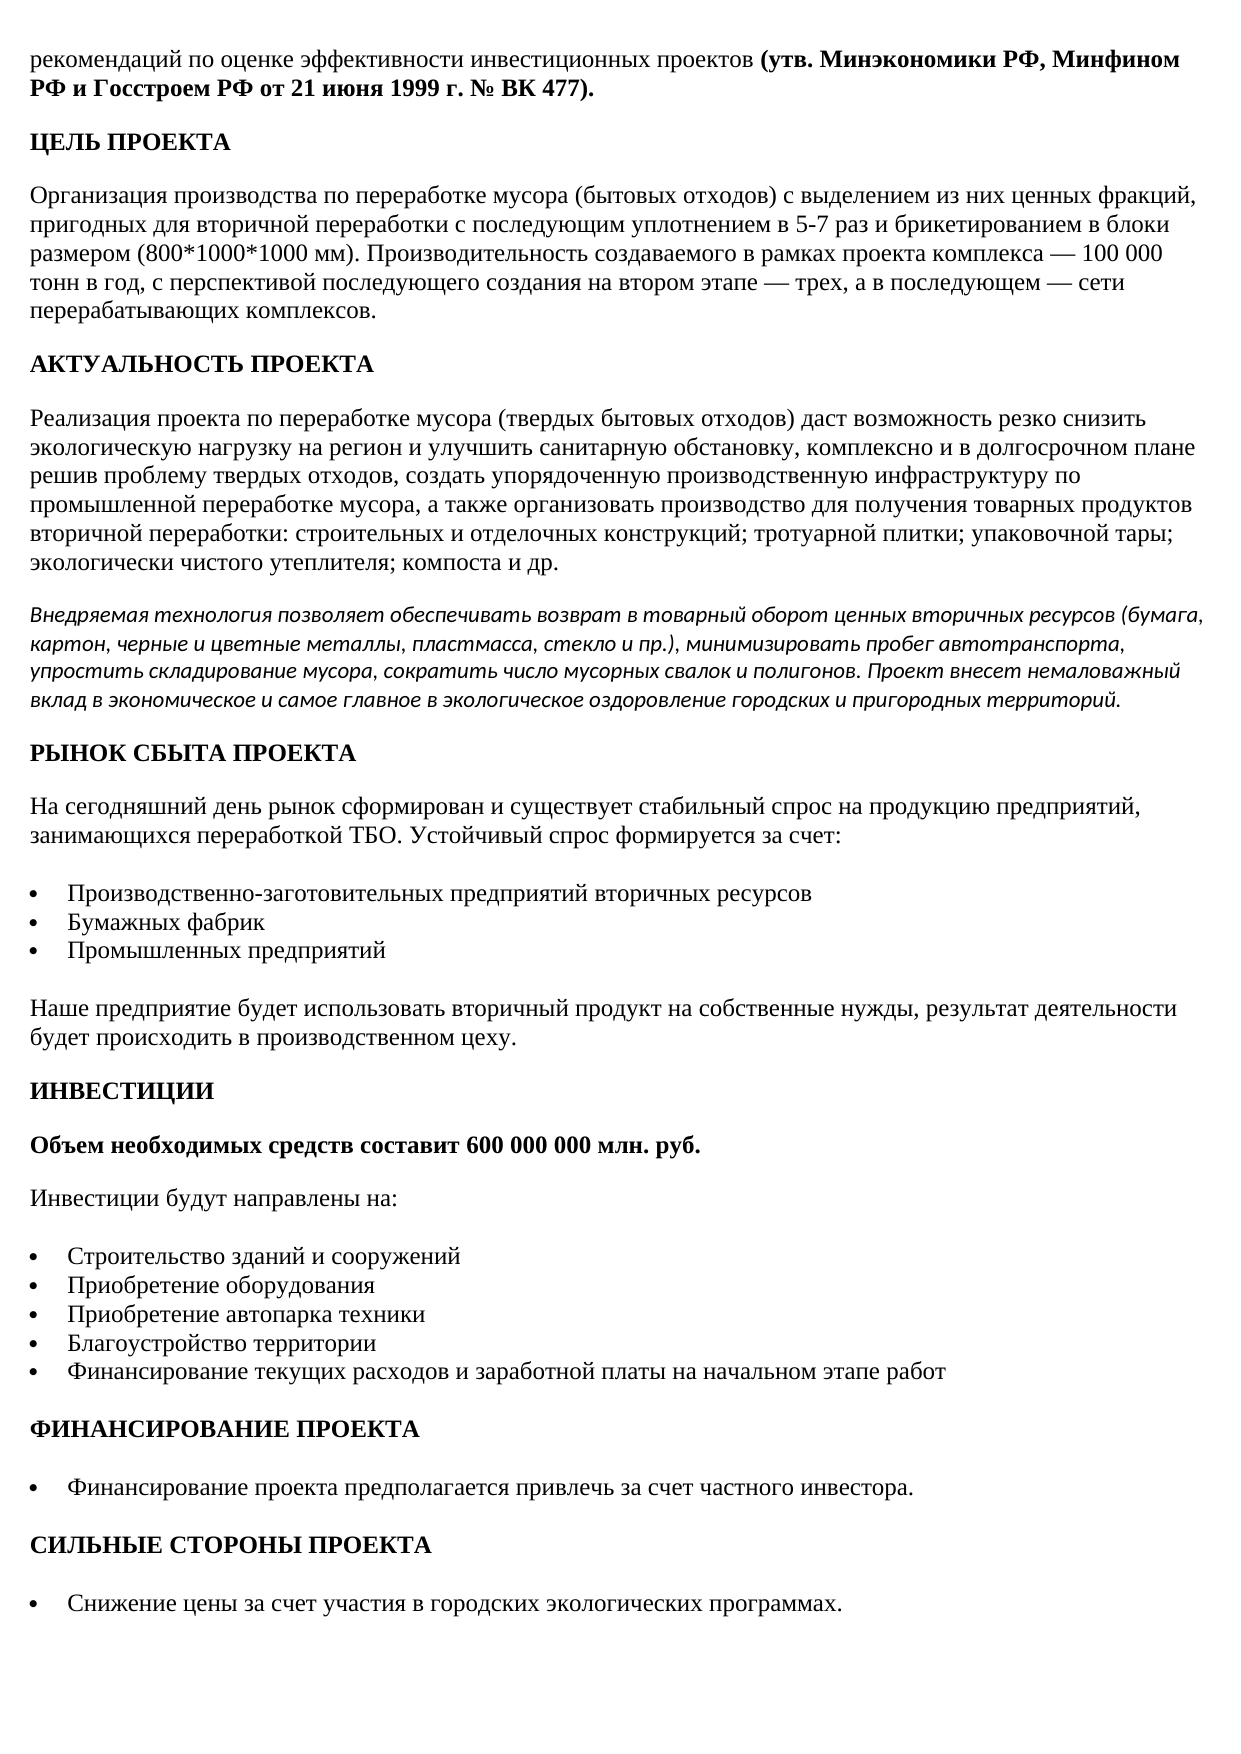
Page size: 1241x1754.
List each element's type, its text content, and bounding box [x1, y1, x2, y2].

text ИНВЕСТИЦИИ [29, 1076, 1211, 1105]
list Приобретение автопарка техники [29, 1299, 1211, 1328]
list Производственно-заготовительных предприятий вторичных ресурсов [29, 878, 1211, 907]
text ЦЕЛЬ ПРОЕКТА [29, 127, 1211, 156]
list Промышленных предприятий [29, 936, 1211, 964]
list Финансирование текущих расходов и заработной платы на начальном этапе работ [29, 1356, 1211, 1385]
text АКТУАЛЬНОСТЬ ПРОЕКТА [29, 349, 1211, 378]
text Внедряемая технология позволяет обеспечивать возврат в товарный оборот ценных вторичных ресурсов (бумага, картон, черные и цветные металлы, пластмасса, стекло и пр.), минимизировать пробег автотранспорта, упростить складирование мусора, сократить число мусорных свалок и полигонов. Проект внесет немаловажный вклад в экономическое и самое главное в экологическое оздоровление городских и пригородных территорий. [29, 601, 1211, 713]
list Приобретение оборудования [29, 1270, 1211, 1299]
list Финансирование проекта предполагается привлечь за счет частного инвестора. [29, 1472, 1211, 1501]
text Организация производства по переработке мусора (бытовых отходов) с выделением из них ценных фракций, пригодных для вторичной переработки с последующим уплотнением в 5-7 раз и брикетированием в блоки размером (800*1000*1000 мм). Производительность создаваемого в рамках проекта комплекса — 100 000 тонн в год, с перспективой последующего создания на втором этапе — трех, а в последующем — сети перерабатывающих комплексов. [29, 181, 1211, 324]
text РЫНОК СБЫТА ПРОЕКТА [29, 738, 1211, 766]
list Снижение цены за счет участия в городских экологических программах. [29, 1588, 1211, 1617]
list Благоустройство территории [29, 1328, 1211, 1356]
text СИЛЬНЫЕ СТОРОНЫ ПРОЕКТА [29, 1530, 1211, 1559]
list Бумажных фабрик [29, 907, 1211, 936]
text Объем необходимых средств составит 600 000 000 млн. руб. [29, 1130, 1211, 1158]
text Инвестиции будут направлены на: [29, 1183, 1211, 1212]
list Строительство зданий и сооружений [29, 1241, 1211, 1270]
text ФИНАНСИРОВАНИЕ ПРОЕКТА [29, 1414, 1211, 1443]
text Реализация проекта по переработке мусора (твердых бытовых отходов) даст возможность резко снизить экологическую нагрузку на регион и улучшить санитарную обстановку, комплексно и в долгосрочном плане решив проблему твердых отходов, создать упорядоченную производственную инфраструктуру по промышленной переработке мусора, а также организовать производство для получения товарных продуктов вторичной переработки: строительных и отделочных конструкций; тротуарной плитки; упаковочной тары; экологически чистого утеплителя; компоста и др. [29, 403, 1211, 576]
text Наше предприятие будет использовать вторичный продукт на собственные нужды, результат деятельности будет происходить в производственном цеху. [29, 993, 1211, 1051]
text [29, 44, 1211, 102]
text На сегодняшний день рынок сформирован и существует стабильный спрос на продукцию предприятий, занимающихся переработкой ТБО. Устойчивый спрос формируется за счет: [29, 791, 1211, 849]
